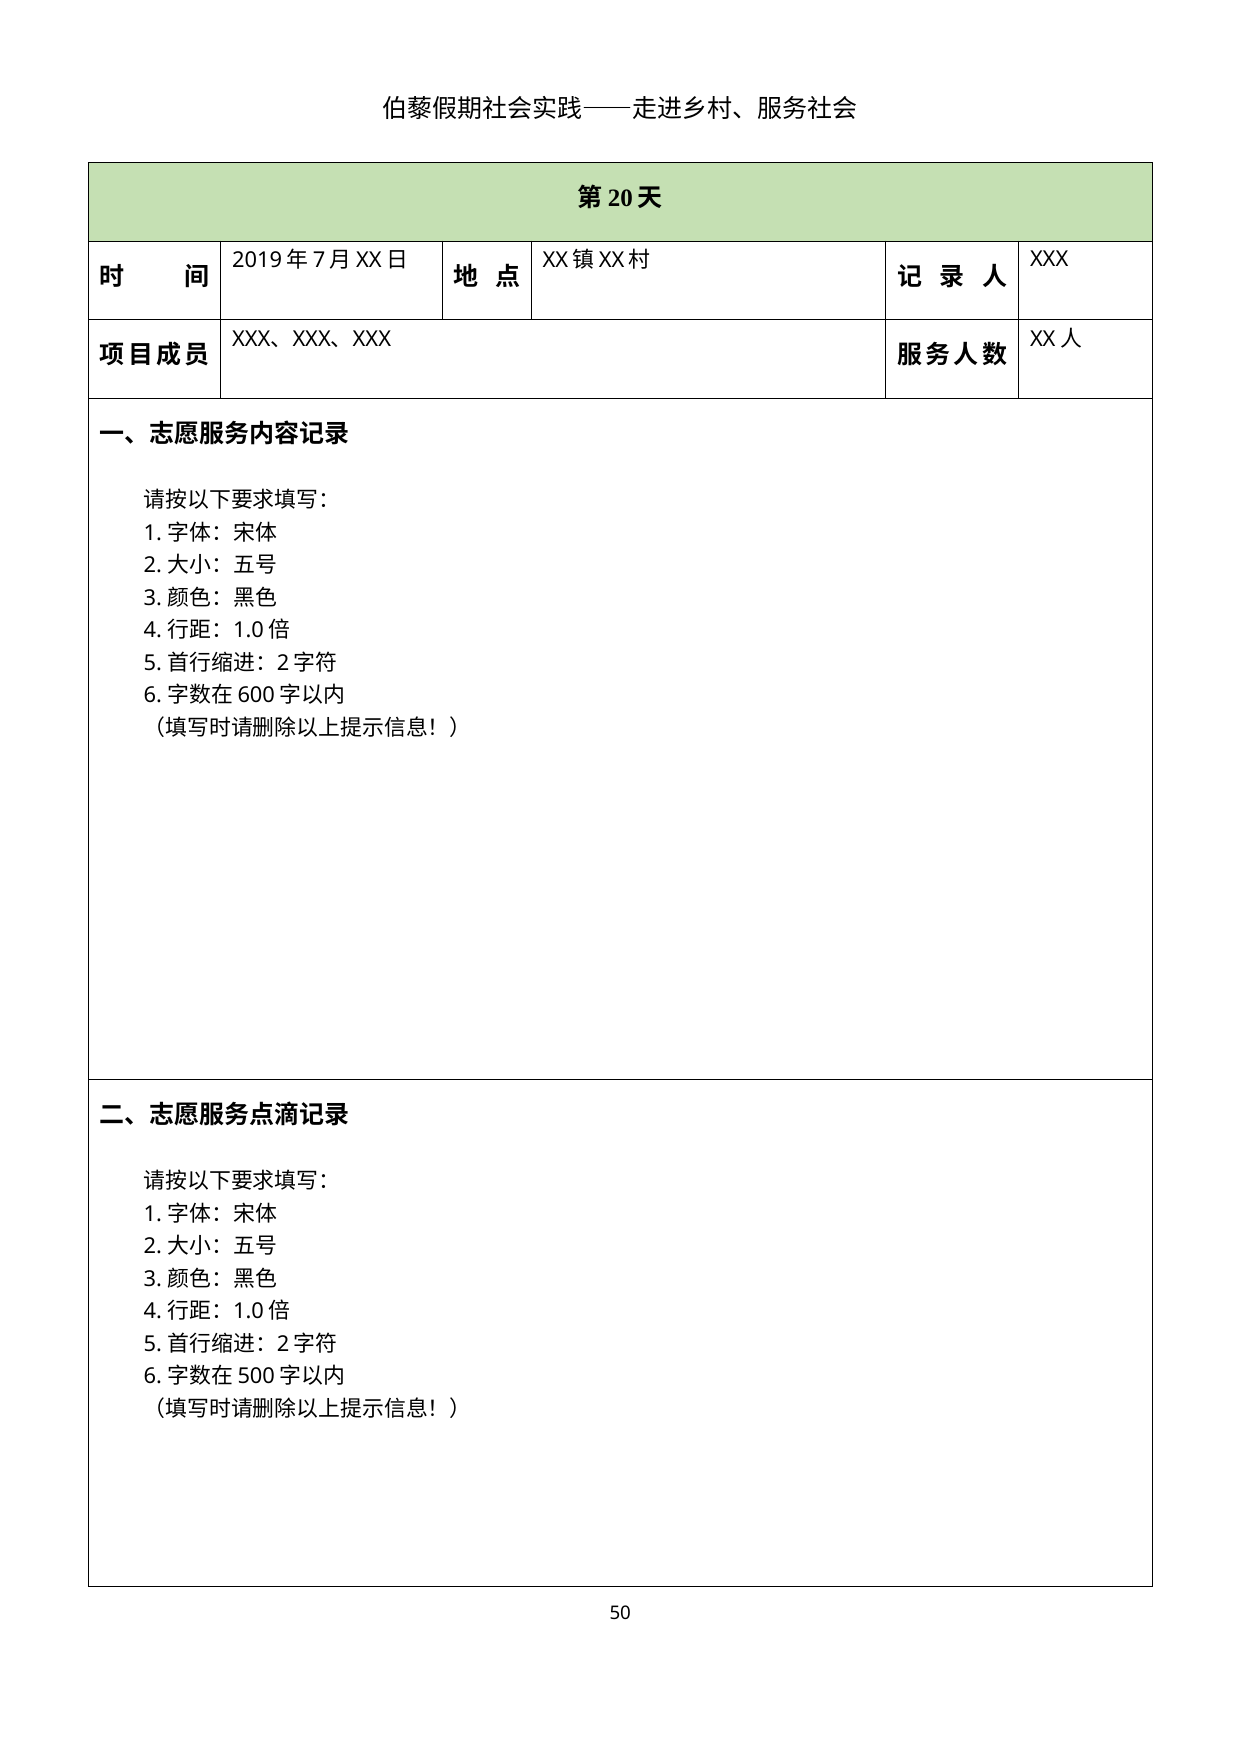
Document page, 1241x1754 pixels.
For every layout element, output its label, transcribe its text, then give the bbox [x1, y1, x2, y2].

table_cell 地点 [443, 242, 531, 319]
table_cell 2019年7月XX日 [221, 242, 442, 319]
table_cell 服务人数 [886, 320, 1018, 398]
table_cell XXX、XXX、XXX [221, 320, 885, 398]
table_cell XX镇XX村 [532, 242, 885, 319]
table_cell 时间 [89, 242, 220, 319]
table_cell 记录人 [886, 242, 1018, 319]
table_cell 一、志愿服务内容记录 请按以下要求填写： 1. 字体：宋体 2. 大小：五号 3. 颜色：黑色 4. 行距：1.0倍 5. 首行缩进：2字符 6. 字数在600字以内 （填写时请删除以上提示信息！） [89, 399, 1152, 1079]
table_cell XXX [1019, 242, 1152, 319]
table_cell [89, 1080, 1152, 1586]
table_cell XX人 [1019, 320, 1152, 398]
table_cell 项目成员 [89, 320, 220, 398]
table_cell 第20天 [89, 163, 1152, 241]
